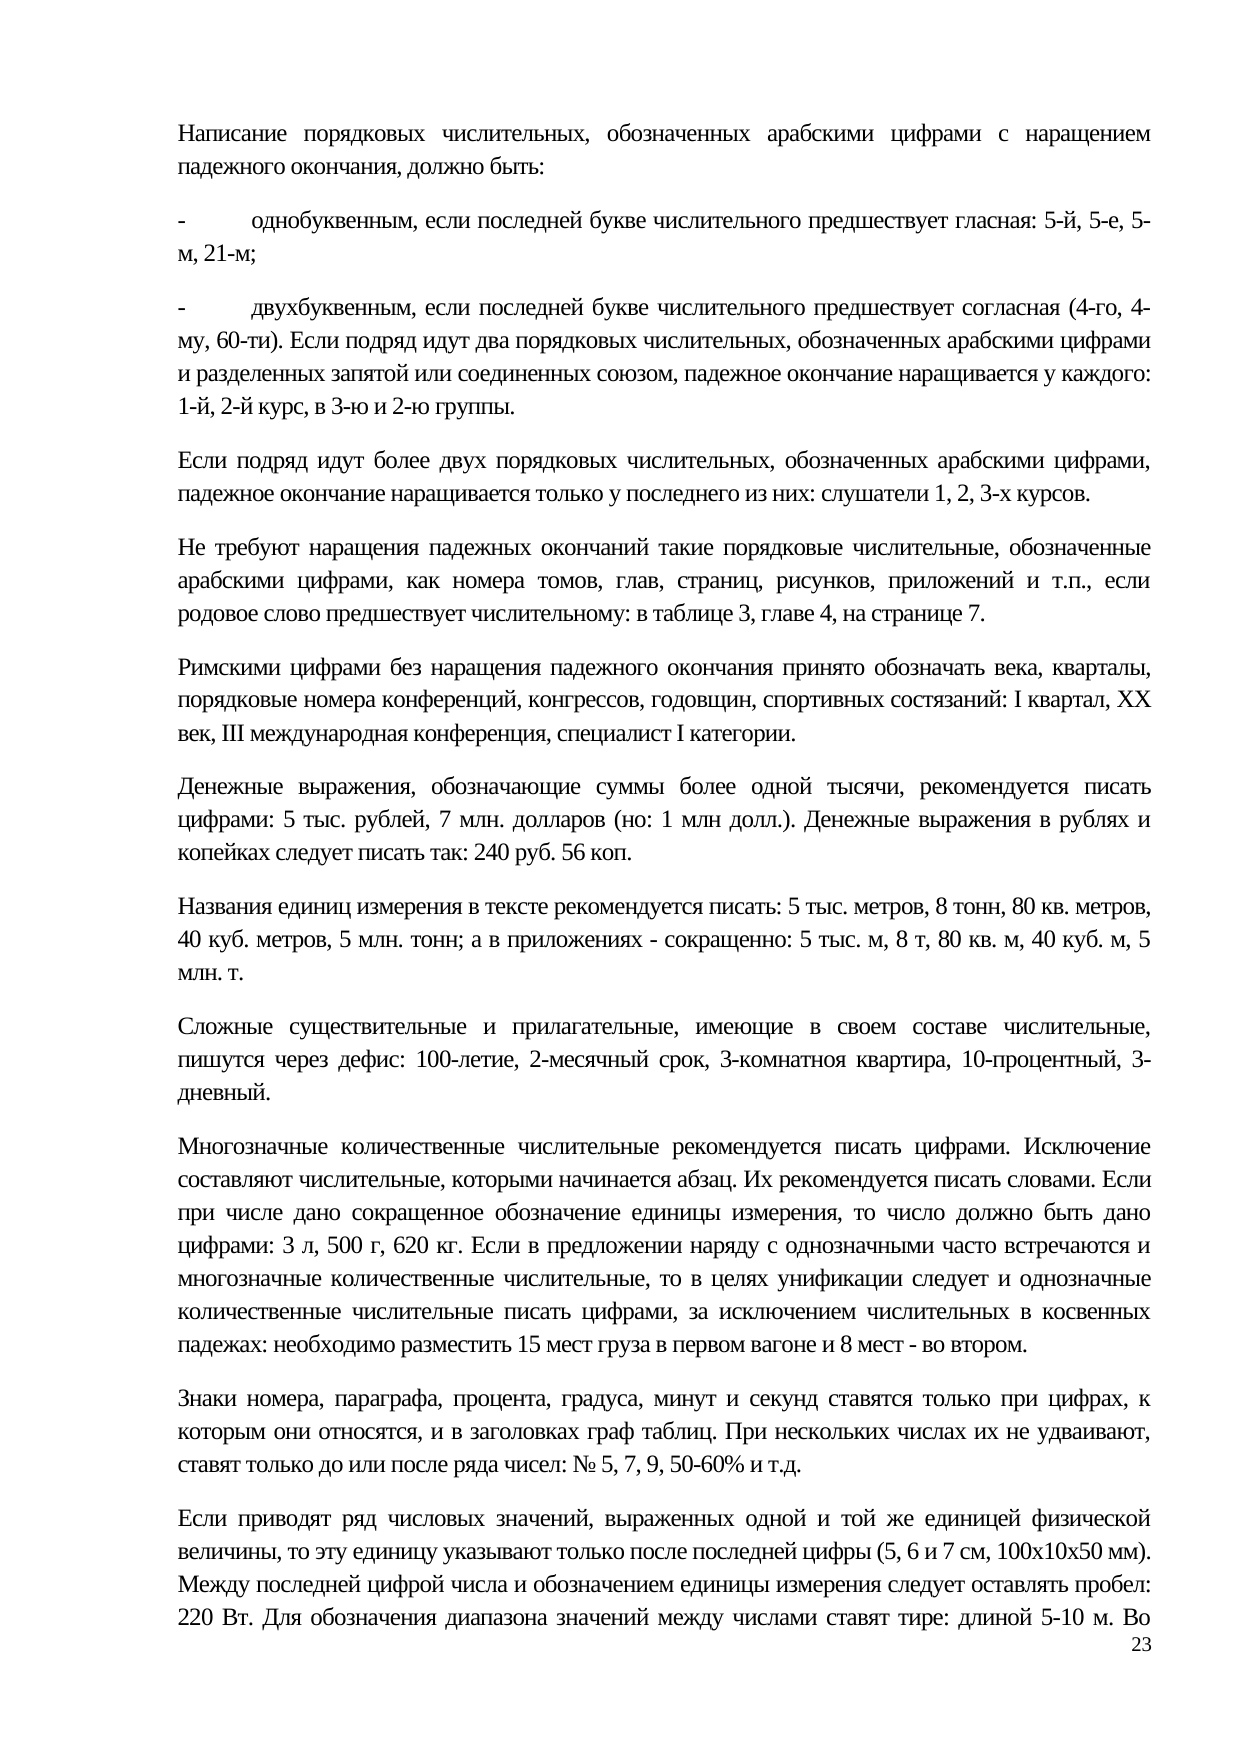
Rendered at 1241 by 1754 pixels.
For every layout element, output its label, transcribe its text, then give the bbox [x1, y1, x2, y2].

text Названия единиц измерения в тексте рекомендуется писать: 5 тыс. метров, 8 тонн, 80 кв. метров, 40 куб. метров, 5 млн. тонн; а в приложениях - сокращенно: 5 тыс. м, 8 т, 80 кв. м, 40 куб. м, 5 млн. т. [177, 891, 1152, 986]
text Не требуют наращения падежных окончаний такие порядковые числительные, обозначенные арабскими цифрами, как номера томов, глав, страниц, рисунков, приложений и т.п., если родовое слово предшествует числительному: в таблице 3, главе 4, на странице 7. [177, 532, 1152, 626]
text - двухбуквенным, если последней букве числительного предшествует согласная (4-го, 4-му, 60-ти). Если подряд идут два порядковых числительных, обозначенных арабскими цифрами и разделенных запятой или соединенных союзом, падежное окончание наращивается у каждого: 1-й, 2-й курс, в 3-ю и 2-ю группы. [177, 292, 1152, 420]
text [177, 1503, 1152, 1631]
text Многозначные количественные числительные рекомендуется писать цифрами. Исключение составляют числительные, которыми начинается абзац. Их рекомендуется писать словами. Если при числе дано сокращенное обозначение единицы измерения, то число должно быть дано цифрами: 3 л, 500 г, 620 кг. Если в предложении наряду с однозначными часто встречаются и многозначные количественные числительные, то в целях унификации следует и однозначные количественные числительные писать цифрами, за исключением числительных в косвенных падежах: необходимо разместить 15 мест груза в первом вагоне и 8 мест - во втором. [177, 1131, 1152, 1358]
text - однобуквенным, если последней букве числительного предшествует гласная: 5-й, 5-е, 5-м, 21-м; [177, 205, 1152, 267]
text Денежные выражения, обозначающие суммы более одной тысячи, рекомендуется писать цифрами: 5 тыс. рублей, 7 млн. долларов (но: 1 млн долл.). Денежные выражения в рублях и копейках следует писать так: 240 руб. 56 коп. [177, 771, 1152, 866]
text Римскими цифрами без наращения падежного окончания принято обозначать века, кварталы, порядковые номера конференций, конгрессов, годовщин, спортивных состязаний: I квартал, XX век, III международная конференция, специалист I категории. [177, 652, 1152, 746]
text Сложные существительные и прилагательные, имеющие в своем составе числительные, пишутся через дефис: 100-летие, 2-месячный срок, 3-комнатноя квартира, 10-процентный, 3-дневный. [177, 1011, 1152, 1106]
text Написание порядковых числительных, обозначенных арабскими цифрами с наращением падежного окончания, должно быть: [177, 118, 1152, 180]
text Если подряд идут более двух порядковых числительных, обозначенных арабскими цифрами, падежное окончание наращивается только у последнего из них: слушатели 1, 2, 3-х курсов. [177, 445, 1152, 507]
text Знаки номера, параграфа, процента, градуса, минут и секунд ставятся только при цифрах, к которым они относятся, и в заголовках граф таблиц. При нескольких числах их не удваивают, ставят только до или после ряда чисел: № 5, 7, 9, 50-60% и т.д. [177, 1383, 1152, 1478]
